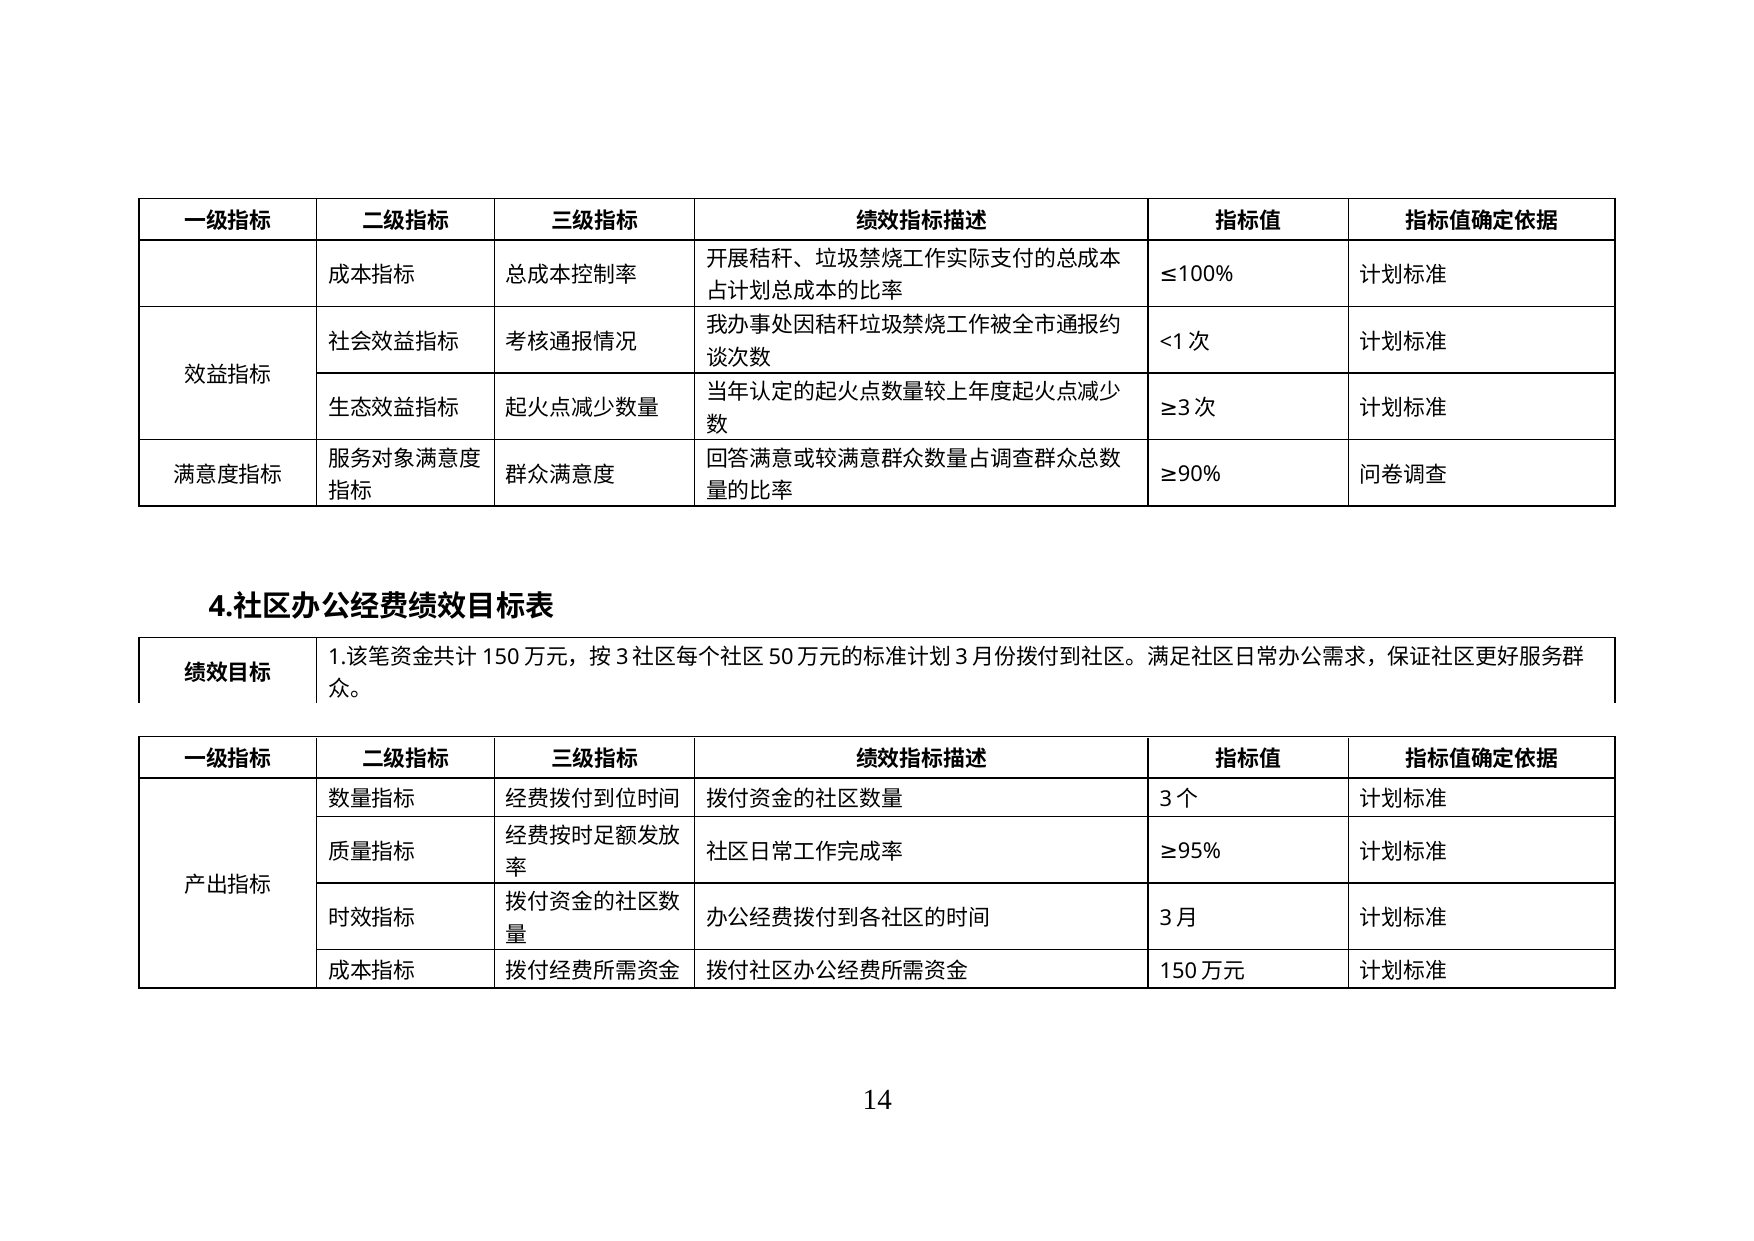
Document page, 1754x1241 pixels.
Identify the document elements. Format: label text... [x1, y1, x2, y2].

table_cell 总成本控制率 [495, 241, 694, 306]
table_cell 办公经费拨付到各社区的时间 [695, 884, 1147, 949]
table_cell <1次 [1149, 307, 1348, 372]
table_header 绩效目标 [140, 638, 316, 703]
table_cell 3个 [1149, 779, 1348, 816]
table_cell 回答满意或较满意群众数量占调查群众总数量的比率 [695, 440, 1147, 505]
table_cell 社区日常工作完成率 [695, 817, 1147, 882]
table_header 二级指标 [317, 199, 494, 239]
table_cell 起火点减少数量 [495, 374, 694, 439]
table_cell 拨付经费所需资金 [495, 950, 694, 987]
table_cell 质量指标 [317, 817, 494, 882]
table_cell ≥90% [1149, 440, 1348, 505]
table_cell 拨付社区办公经费所需资金 [695, 950, 1147, 987]
table_cell 服务对象满意度指标 [317, 440, 494, 505]
table_cell 成本指标 [317, 950, 494, 987]
table_cell 拨付资金的社区数量 [695, 779, 1147, 816]
table_cell 效益指标 [140, 307, 316, 439]
table_cell 计划标准 [1349, 241, 1614, 306]
table_cell ≤100% [1149, 241, 1348, 306]
table_cell 满意度指标 [140, 440, 316, 505]
table_cell 群众满意度 [495, 440, 694, 505]
table_header 指标值 [1149, 199, 1348, 239]
table_header 指标值确定依据 [1349, 199, 1614, 239]
table_header 一级指标 [140, 199, 316, 239]
table_cell 时效指标 [317, 884, 494, 949]
table_header 二级指标 [317, 737, 494, 777]
table_cell 3月 [1149, 884, 1348, 949]
table_cell 计划标准 [1349, 817, 1614, 882]
table_cell 社会效益指标 [317, 307, 494, 372]
text 4.社区办公经费绩效目标表 [150, 572, 1604, 637]
table_cell 拨付资金的社区数量 [495, 884, 694, 949]
table_header 指标值 [1149, 737, 1348, 777]
table_cell 生态效益指标 [317, 374, 494, 439]
table_header 绩效指标描述 [695, 199, 1147, 239]
table_header 绩效指标描述 [695, 737, 1148, 777]
table_header 三级指标 [495, 737, 694, 777]
table_cell 计划标准 [1349, 884, 1614, 949]
table_cell 计划标准 [1349, 779, 1614, 816]
table_cell 150万元 [1149, 950, 1348, 987]
table_cell 数量指标 [317, 779, 494, 816]
table_cell 产出指标 [140, 779, 316, 987]
table_header 三级指标 [495, 199, 694, 239]
table_cell 计划标准 [1349, 374, 1614, 439]
table_cell 成本指标 [317, 241, 494, 306]
table_cell 计划标准 [1349, 307, 1614, 372]
table_header 1.该笔资金共计150万元，按3社区每个社区50万元的标准计划3月份拨付到社区。满足社区日常办公需求，保证社区更好服务群众。 [317, 638, 1614, 703]
table_header 指标值确定依据 [1349, 737, 1614, 777]
table_header 一级指标 [140, 737, 316, 777]
table_cell 计划标准 [1349, 950, 1614, 987]
table_cell 经费拨付到位时间 [495, 779, 694, 816]
table_cell ≥3次 [1149, 374, 1348, 439]
table_cell 我办事处因秸秆垃圾禁烧工作被全市通报约谈次数 [695, 307, 1147, 372]
table_cell 考核通报情况 [495, 307, 694, 372]
table_cell ≥95% [1149, 817, 1348, 882]
table_cell 开展秸秆、垃圾禁烧工作实际支付的总成本占计划总成本的比率 [695, 241, 1147, 306]
table_cell 问卷调查 [1349, 440, 1614, 505]
table_cell 经费按时足额发放率 [495, 817, 694, 882]
table_cell 当年认定的起火点数量较上年度起火点减少数 [695, 374, 1147, 439]
